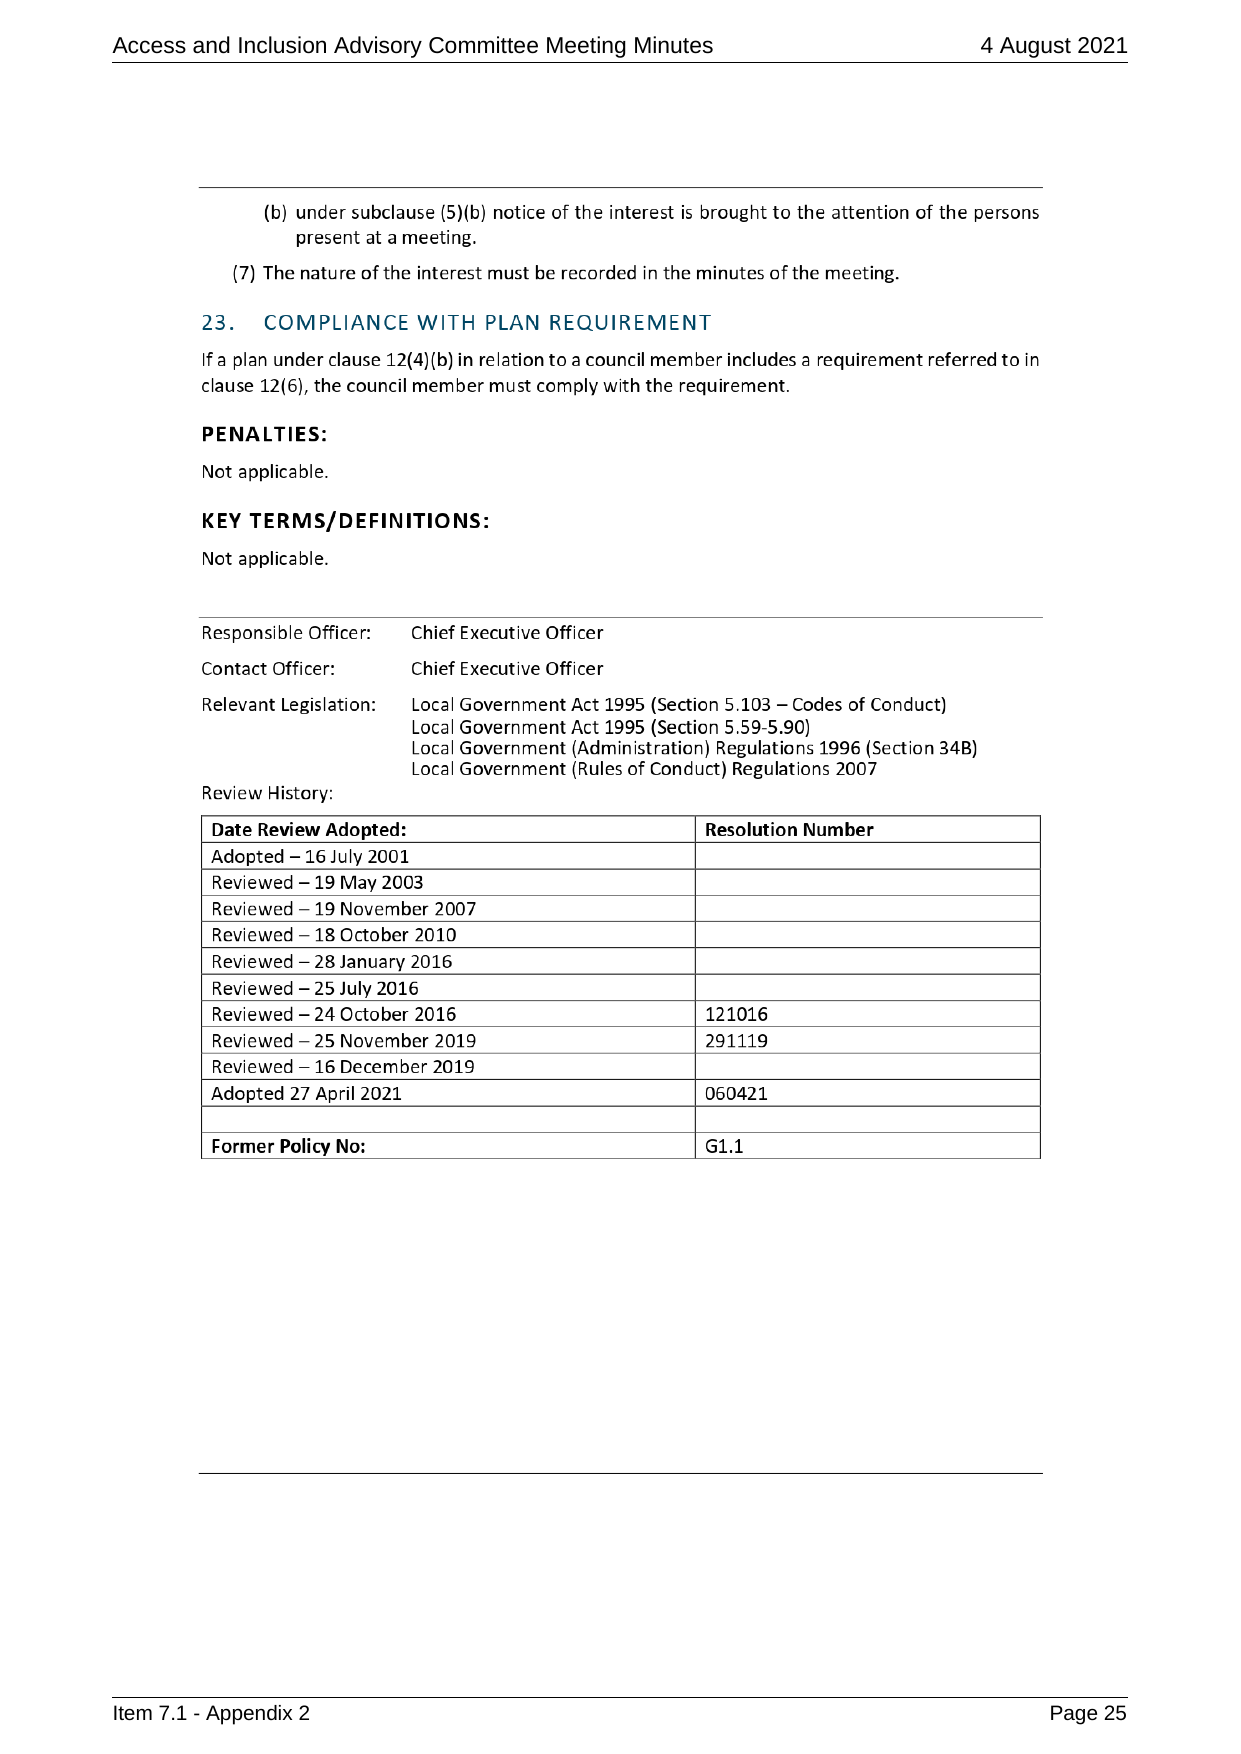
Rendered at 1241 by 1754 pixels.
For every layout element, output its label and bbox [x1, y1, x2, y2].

picture [116, 112, 1124, 1548]
